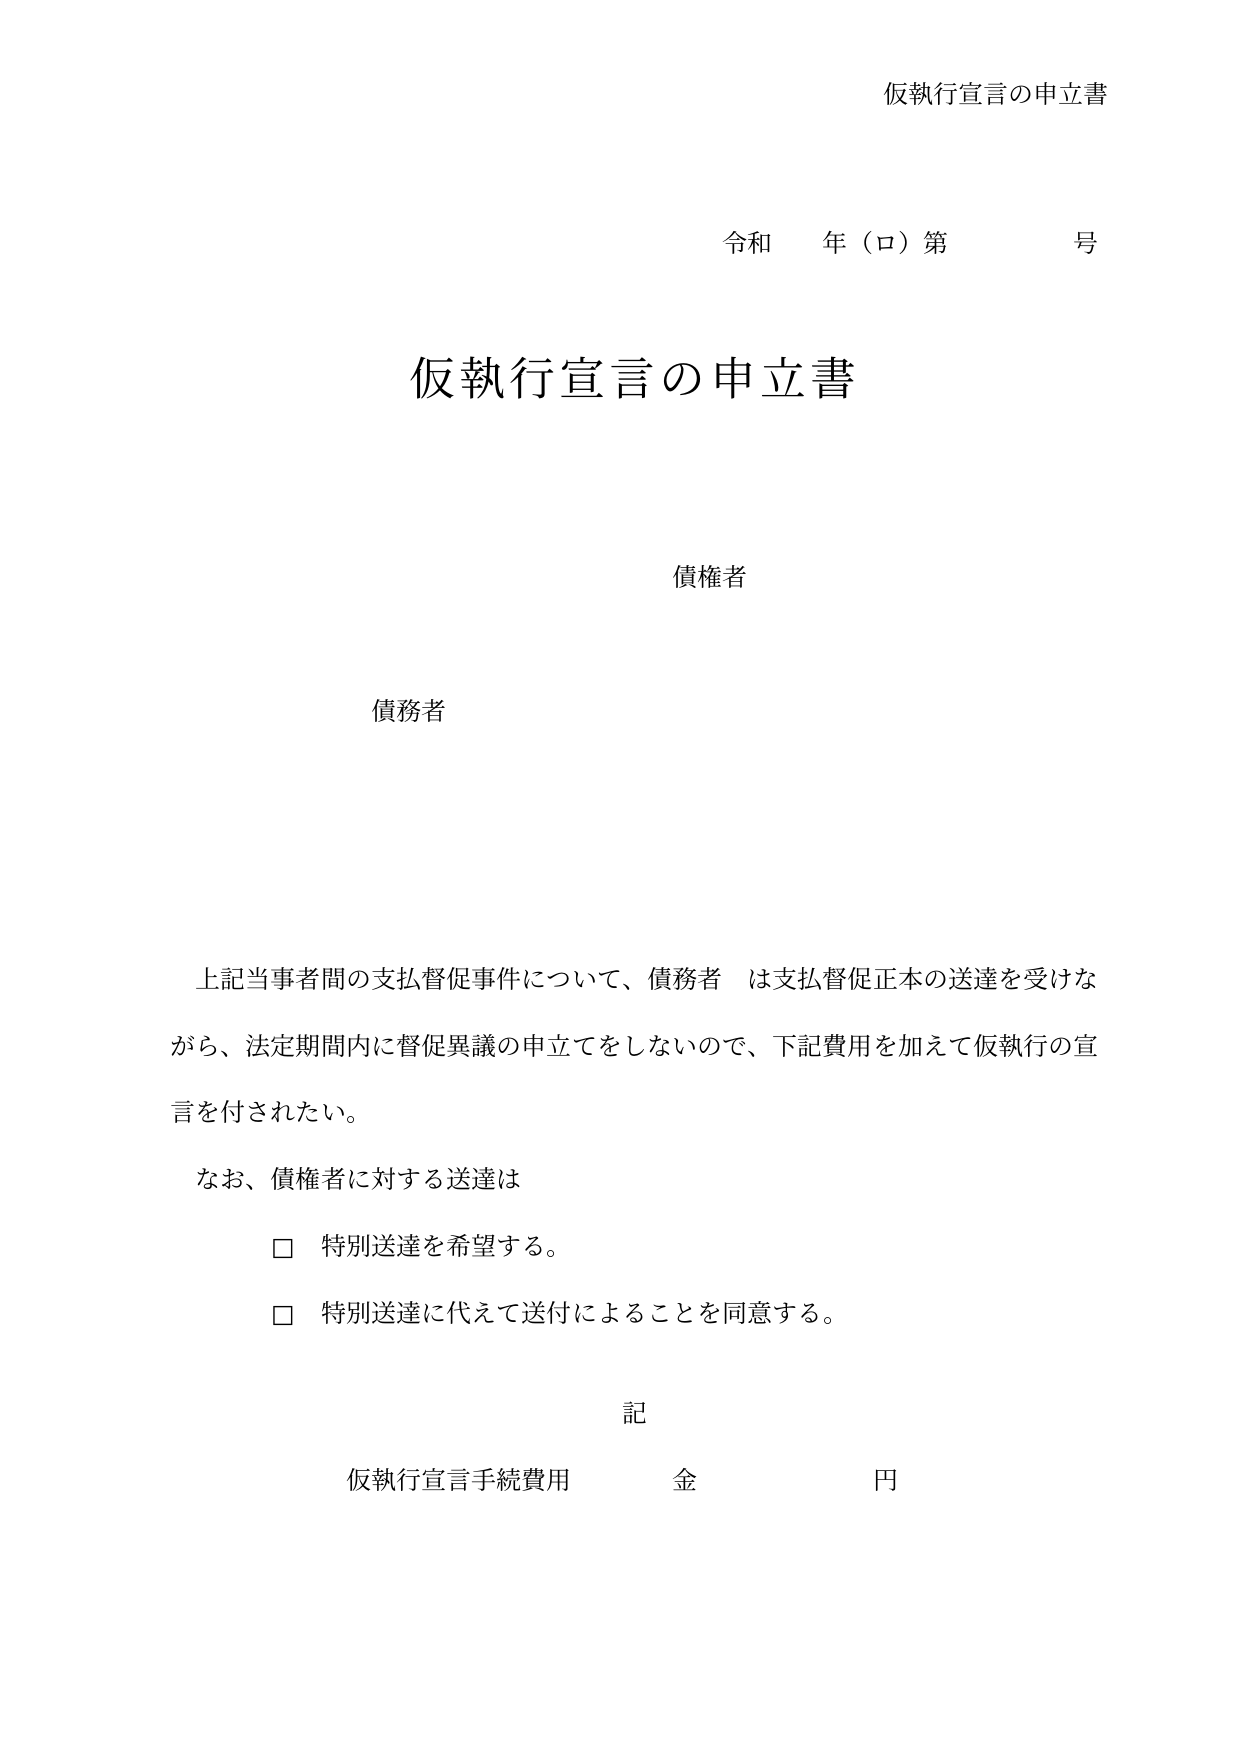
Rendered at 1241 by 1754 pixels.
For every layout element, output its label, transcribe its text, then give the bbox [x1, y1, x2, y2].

text 上記当事者間の支払督促事件について、債務者 は支払督促正本の送達を受けながら、法定期間内に督促異議の申立てをしないので、下記費用を加えて仮執行の宣言を付されたい。 [170, 944, 1099, 1144]
text 仮執行宣言の申立書 [170, 342, 1099, 409]
list 特別送達を希望する。 [270, 1211, 1099, 1278]
text 債務者 [170, 676, 1099, 743]
list 特別送達に代えて送付によることを同意する。 [270, 1278, 1099, 1345]
text 令和 年（ロ）第 号 [170, 208, 1099, 275]
text 記 [170, 1378, 1099, 1445]
text 債権者 [170, 543, 1099, 609]
text 仮執行宣言手続費用 金 円 [170, 1445, 1099, 1512]
text なお、債権者に対する送達は [170, 1144, 1099, 1211]
